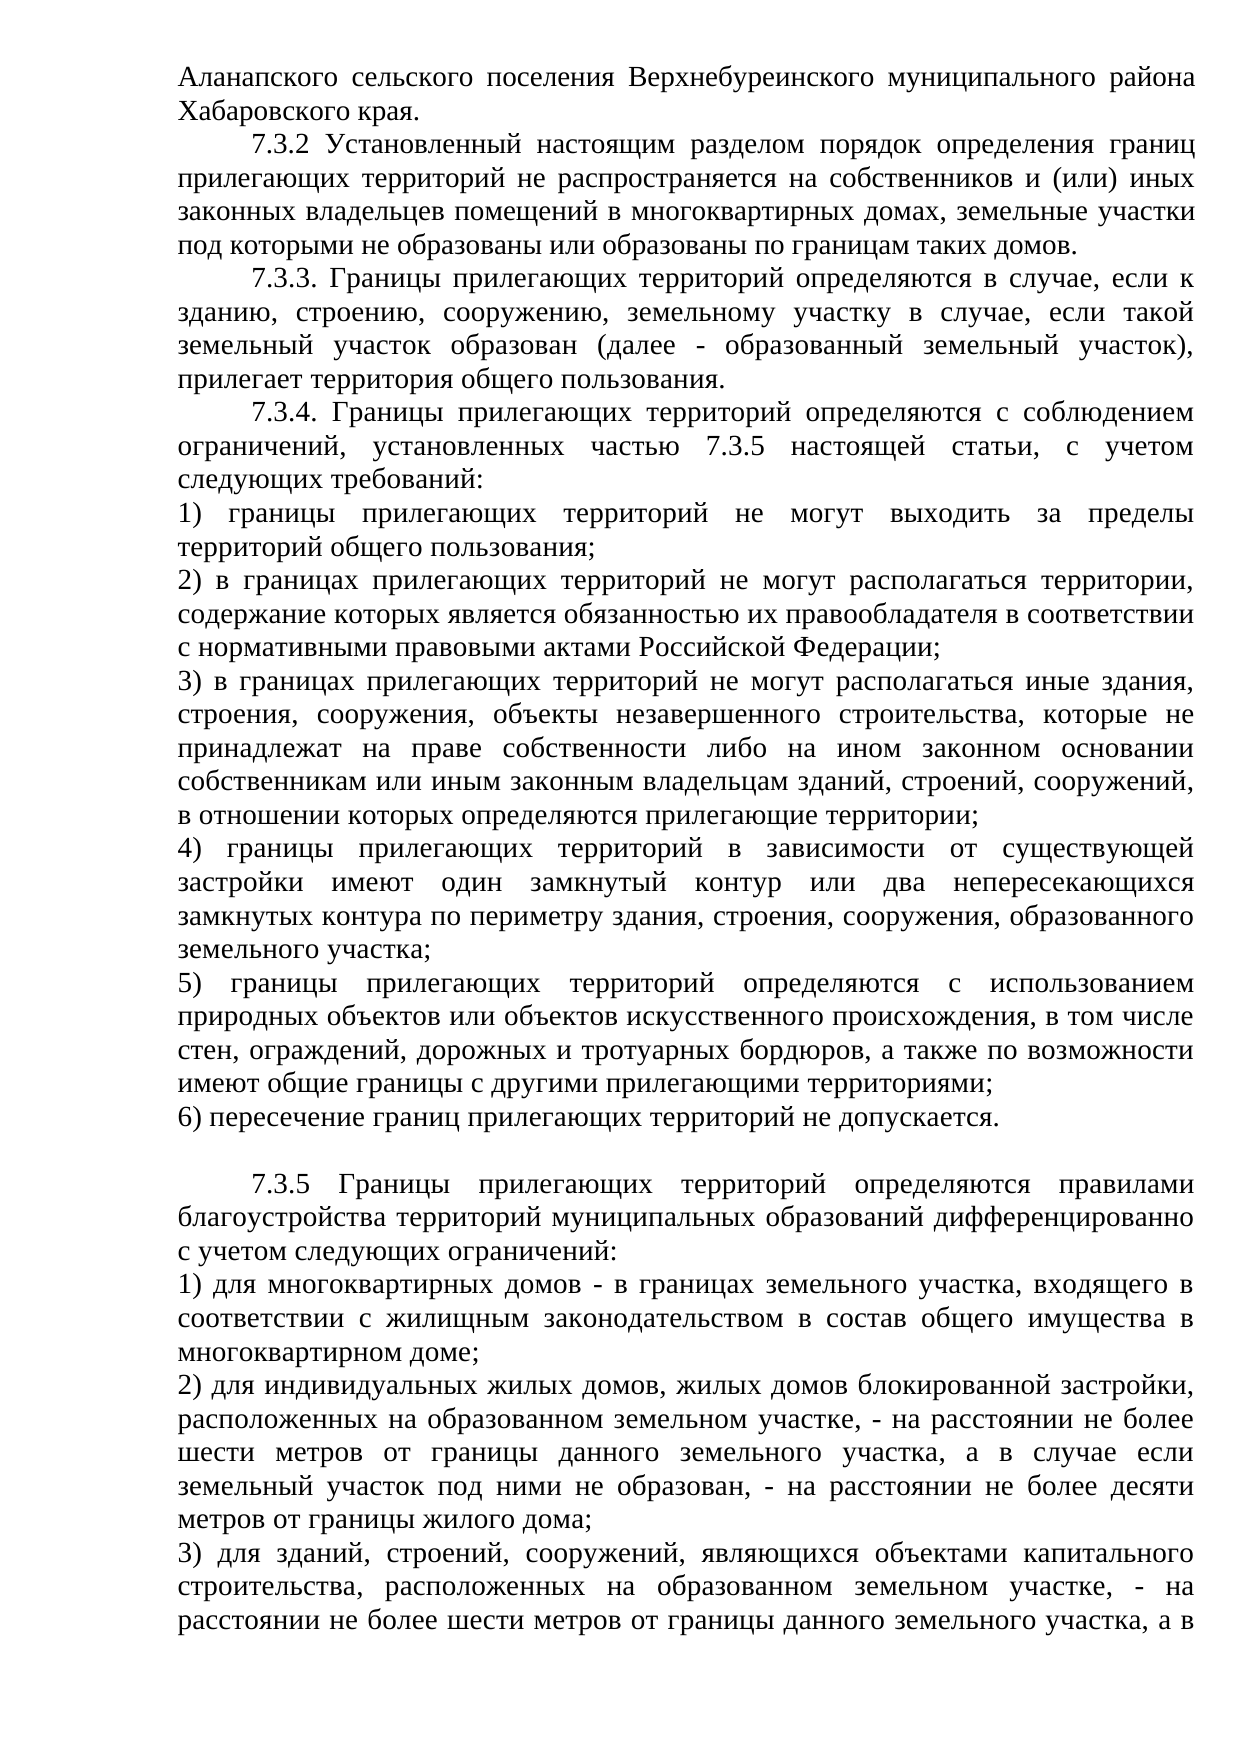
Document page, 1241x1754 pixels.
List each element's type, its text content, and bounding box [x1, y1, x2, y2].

text 3) в границах прилегающих территорий не могут располагаться иные здания, строения, сооружения, объекты незавершенного строительства, которые не принадлежат на праве собственности либо на ином законном основании собственникам или иным законным владельцам зданий, строений, сооружений, в отношении которых определяются прилегающие территории; [177, 663, 1196, 831]
text 2) для индивидуальных жилых домов, жилых домов блокированной застройки, расположенных на образованном земельном участке, - на расстоянии не более шести метров от границы данного земельного участка, а в случае если земельный участок под ними не образован, - на расстоянии не более десяти метров от границы жилого дома; [177, 1367, 1196, 1535]
text 4) границы прилегающих территорий в зависимости от существующей застройки имеют один замкнутый контур или два непересекающихся замкнутых контура по периметру здания, строения, сооружения, образованного земельного участка; [177, 831, 1196, 965]
text 7.3.2 Установленный настоящим разделом порядок определения границ прилегающих территорий не распространяется на собственников и (или) иных законных владельцев помещений в многоквартирных домах, земельные участки под которыми не образованы или образованы по границам таких домов. [177, 126, 1196, 260]
text 2) в границах прилегающих территорий не могут располагаться территории, содержание которых является обязанностью их правообладателя в соответствии с нормативными правовыми актами Российской Федерации; [177, 562, 1196, 663]
text 5) границы прилегающих территорий определяются с использованием природных объектов или объектов искусственного происхождения, в том числе стен, ограждений, дорожных и тротуарных бордюров, а также по возможности имеют общие границы с другими прилегающими территориями; [177, 965, 1196, 1099]
text 1) для многоквартирных домов - в границах земельного участка, входящего в соответствии с жилищным законодательством в состав общего имущества в многоквартирном доме; [177, 1267, 1196, 1367]
text 1) границы прилегающих территорий не могут выходить за пределы территорий общего пользования; [177, 495, 1196, 562]
text 6) пересечение границ прилегающих территорий не допускается. [177, 1099, 1196, 1132]
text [177, 59, 1196, 126]
text 7.3.5 Границы прилегающих территорий определяются правилами благоустройства территорий муниципальных образований дифференцированно с учетом следующих ограничений: [177, 1166, 1196, 1267]
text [177, 1535, 1196, 1636]
text 7.3.3. Границы прилегающих территорий определяются в случае, если к зданию, строению, сооружению, земельному участку в случае, если такой земельный участок образован (далее - образованный земельный участок), прилегает территория общего пользования. [177, 260, 1196, 394]
text 7.3.4. Границы прилегающих территорий определяются с соблюдением ограничений, установленных частью 7.3.5 настоящей статьи, с учетом следующих требований: [177, 394, 1196, 495]
